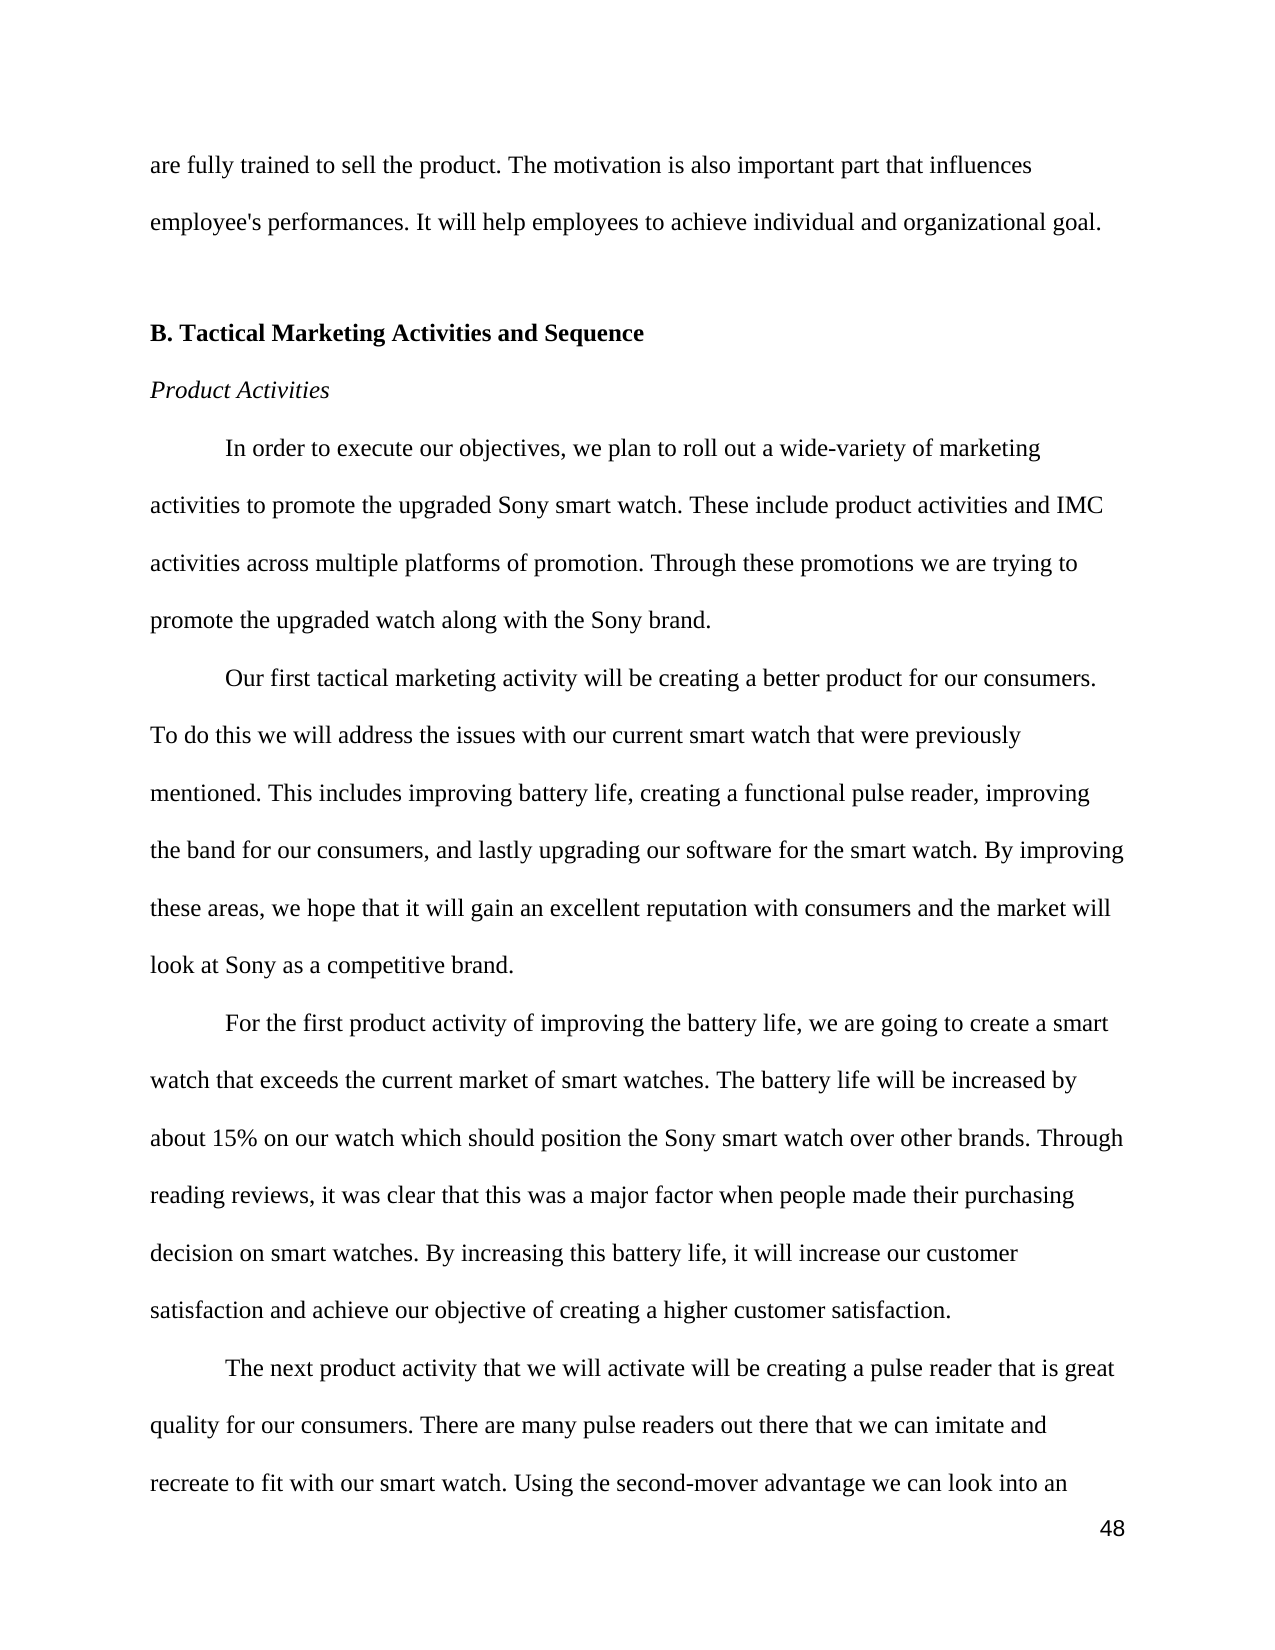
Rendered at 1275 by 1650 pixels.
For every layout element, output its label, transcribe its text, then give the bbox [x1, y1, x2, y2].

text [150, 1353, 1125, 1496]
text For the first product activity of improving the battery life, we are going to create a smart watch that exceeds the current market of smart watches. The battery life will be increased by about 15% on our watch which should position the Sony smart watch over other brands. Through reading reviews, it was clear that this was a major factor when people made their purchasing decision on smart watches. By increasing this battery life, it will increase our customer satisfaction and achieve our objective of creating a higher customer satisfaction. [150, 1008, 1125, 1324]
text In order to execute our objectives, we plan to roll out a wide-variety of marketing activities to promote the upgraded Sony smart watch. These include product activities and IMC activities across multiple platforms of promotion. Through these promotions we are trying to promote the upgraded watch along with the Sony brand. [150, 433, 1125, 634]
text Product Activities [150, 375, 1125, 404]
text B. Tactical Marketing Activities and Sequence [150, 318, 1125, 346]
text Our first tactical marketing activity will be creating a better product for our consumers. To do this we will address the issues with our current smart watch that were previously mentioned. This includes improving battery life, creating a functional pulse reader, improving the band for our consumers, and lastly upgrading our software for the smart watch. By improving these areas, we hope that it will gain an excellent reputation with consumers and the market will look at Sony as a competitive brand. [150, 663, 1125, 979]
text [150, 150, 1125, 236]
